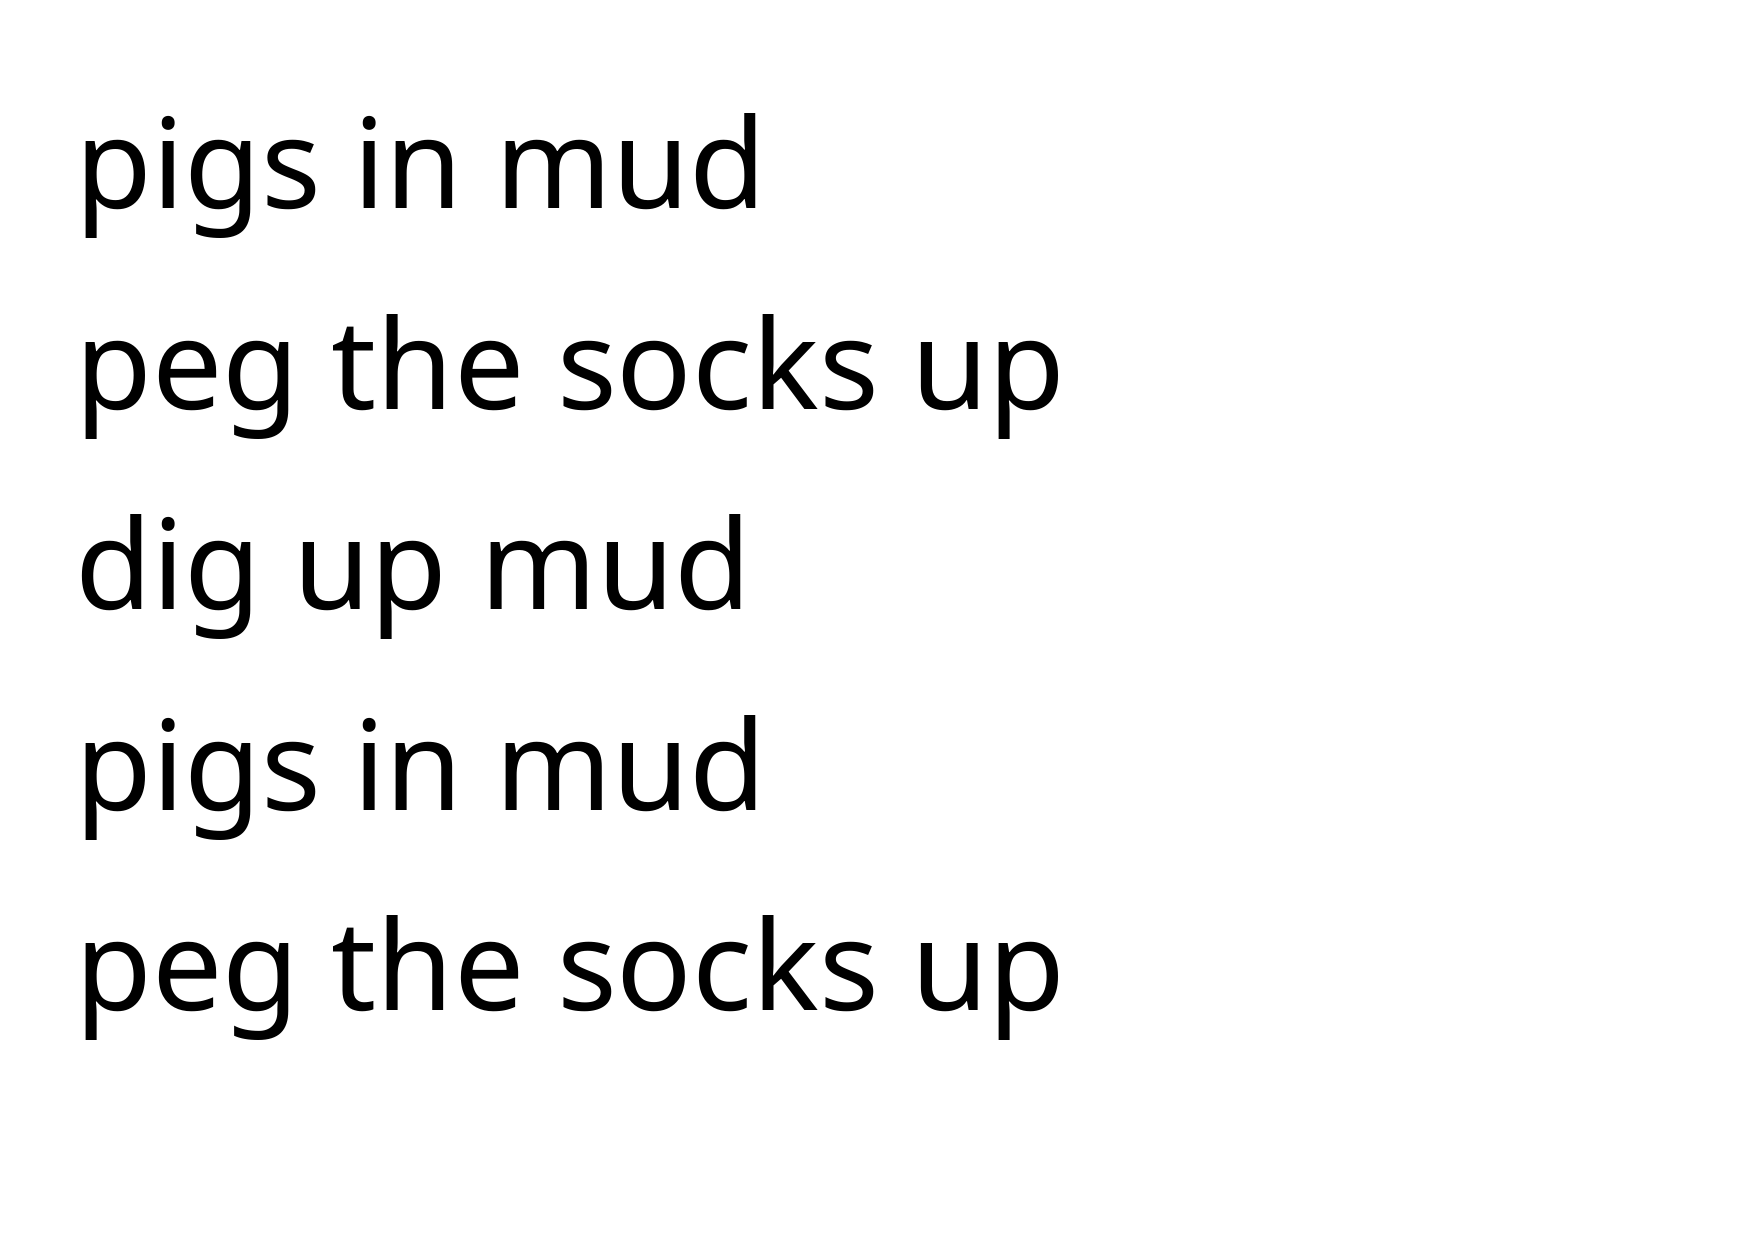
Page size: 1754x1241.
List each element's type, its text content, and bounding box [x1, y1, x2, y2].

text pigs in mud [75, 677, 1679, 847]
text peg the socks up [75, 877, 1679, 1047]
text peg the socks up [75, 276, 1679, 446]
text dig up mud [75, 476, 1679, 646]
text pigs in mud [75, 75, 1679, 245]
